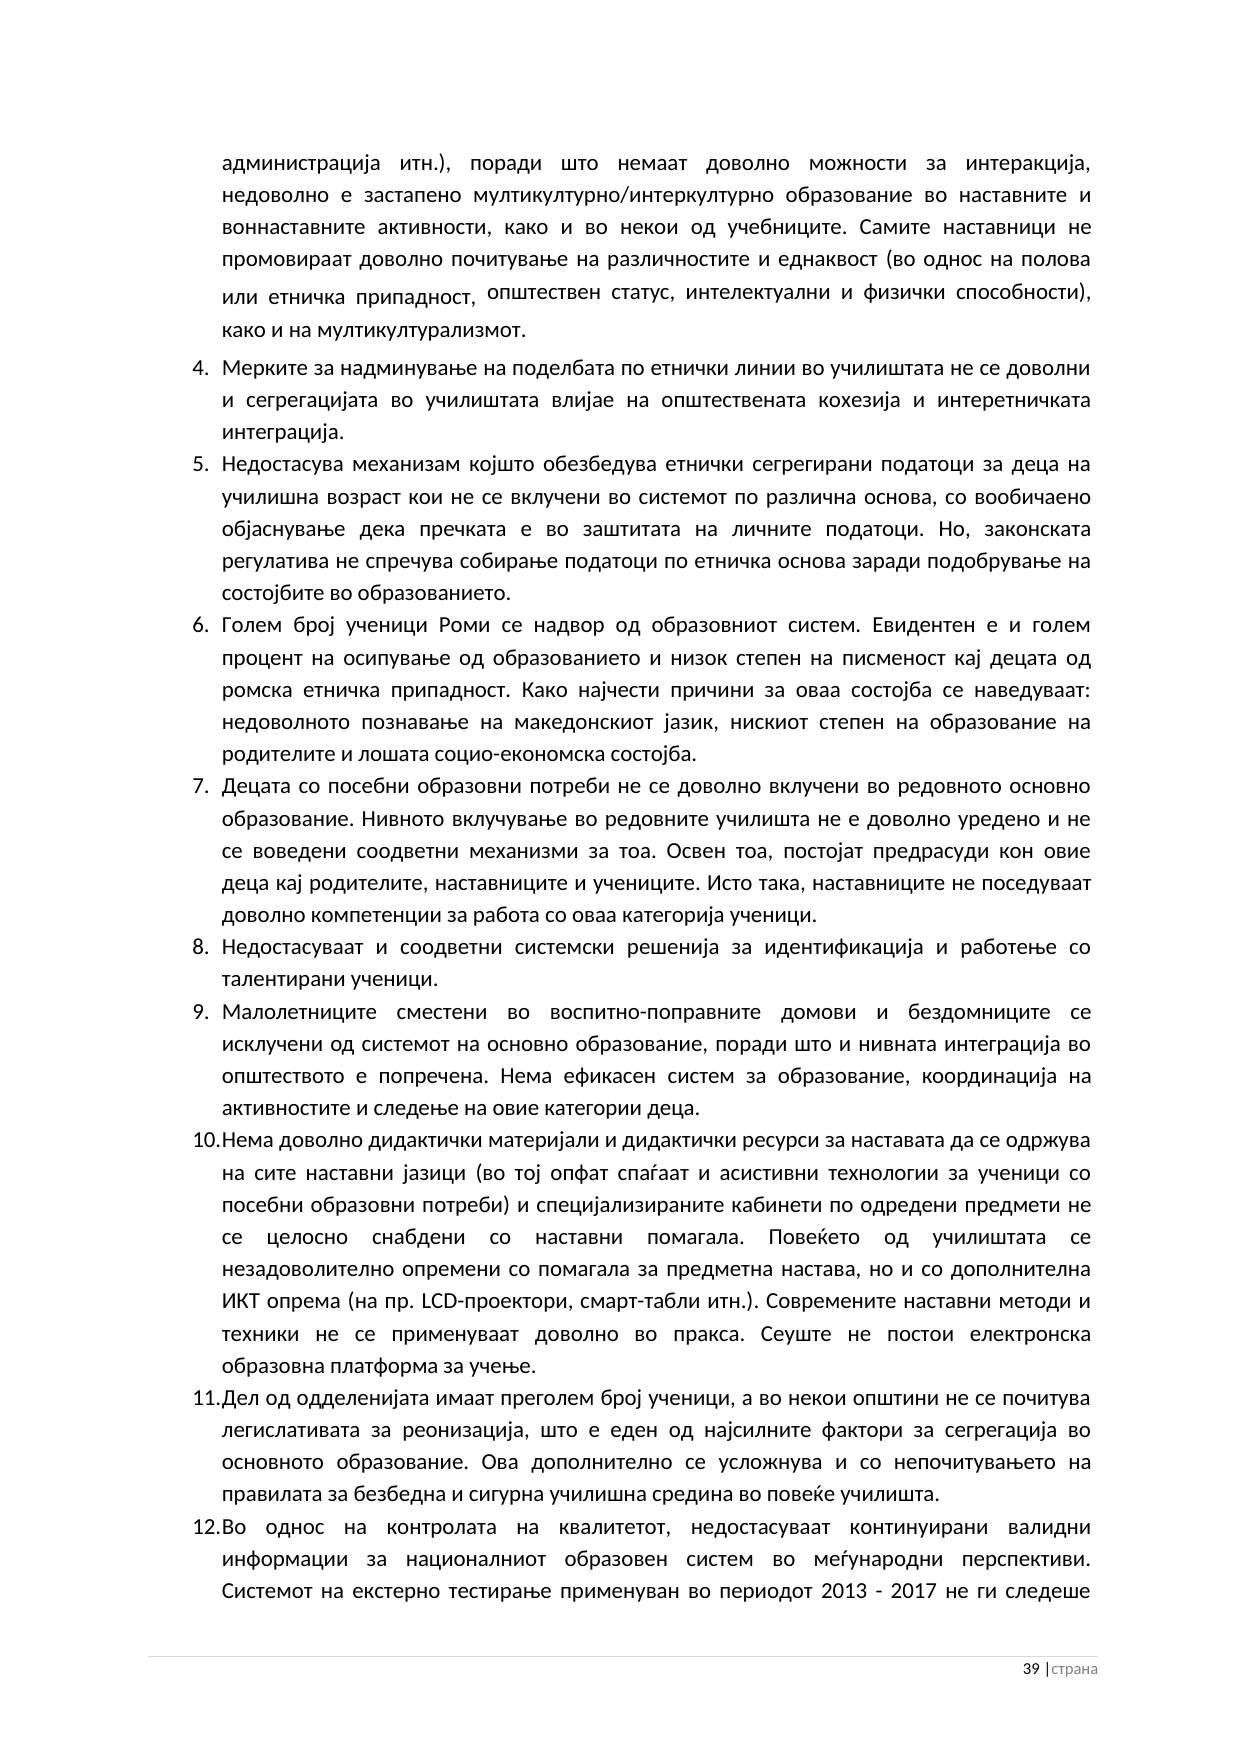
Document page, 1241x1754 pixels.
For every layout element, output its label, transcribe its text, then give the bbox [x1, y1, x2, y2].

subtitle Малолетниците сместени во воспитно-поправните домови и бездомниците се исклучени од системот на основно образование, поради што и нивната интеграција во општеството е попречена. Нема ефикасен систем за образование, координација на активностите и следење на овие категории деца. [192, 997, 1092, 1121]
list Децата со посебни образовни потреби не се доволно вклучени во редовното основно образование. Нивното вклучување во редовните училишта не е доволно уредено и не се воведени соодветни механизми за тоа. Освен тоа, постојат предрасуди кон овие деца кај родителите, наставниците и учениците. Исто така, наставниците не поседуваат доволно компетенции за работа со оваа категорија ученици. [192, 771, 1092, 928]
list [192, 148, 1092, 348]
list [192, 1512, 1092, 1604]
list Недостасува механизам којшто обезбедува етнички сегрегирани податоци за деца на училишна возраст кои не се вклучени во системот по различна основа, со вообичаено објаснување дека пречката е во заштитата на личните податоци. Но, законската регулатива не спречува собирање податоци по етничка основа заради подобрување на состојбите во образованието. [192, 449, 1092, 606]
list Мерките за надминување на поделбата по етнички линии во училиштата не се доволни и сегрегацијата во училиштата влијае на општествената кохезија и интеретничката интеграција. [192, 353, 1092, 445]
list Нема доволно дидактички материјали и дидактички ресурси за наставата да се одржува на сите наставни јазици (во тој опфат спаѓаат и асистивни технологии за ученици со посебни образовни потреби) и специјализираните кабинети по одредени предмети не се целосно снабдени со наставни помагала. Повеќето од училиштата се незадоволително опремени со помагала за предметна настава, но и со дополнителна ИКТ опрема (на пр. LCD-проектори, смарт-табли итн.). Современите наставни методи и техники не се применуваат доволно во пракса. Сеуште не постои електронска образовна платформа за учење. [192, 1126, 1092, 1379]
list Недостасуваат и соодветни системски решенија за идентификација и работење со талентирани ученици. [192, 932, 1092, 993]
list Голем број ученици Роми се надвор од образовниот систем. Евидентен е и голем процент на осипување од образованието и низок степен на писменост кај децата од ромска етничка припадност. Како најчести причини за оваа состојба се наведуваат: недоволното познавање на македонскиот јазик, нискиот степен на образование на родителите и лошата социо-економска состојба. [192, 611, 1092, 767]
list Дел од одделенијата имаат преголем број ученици, а во некои општини не се почитува легислативата за реонизација, што е еден од најсилните фактори за сегрегација во основното образование. Ова дополнително се усложнува и со непочитувањето на правилата за безбедна и сигурна училишна средина во повеќе училишта. [192, 1383, 1092, 1508]
